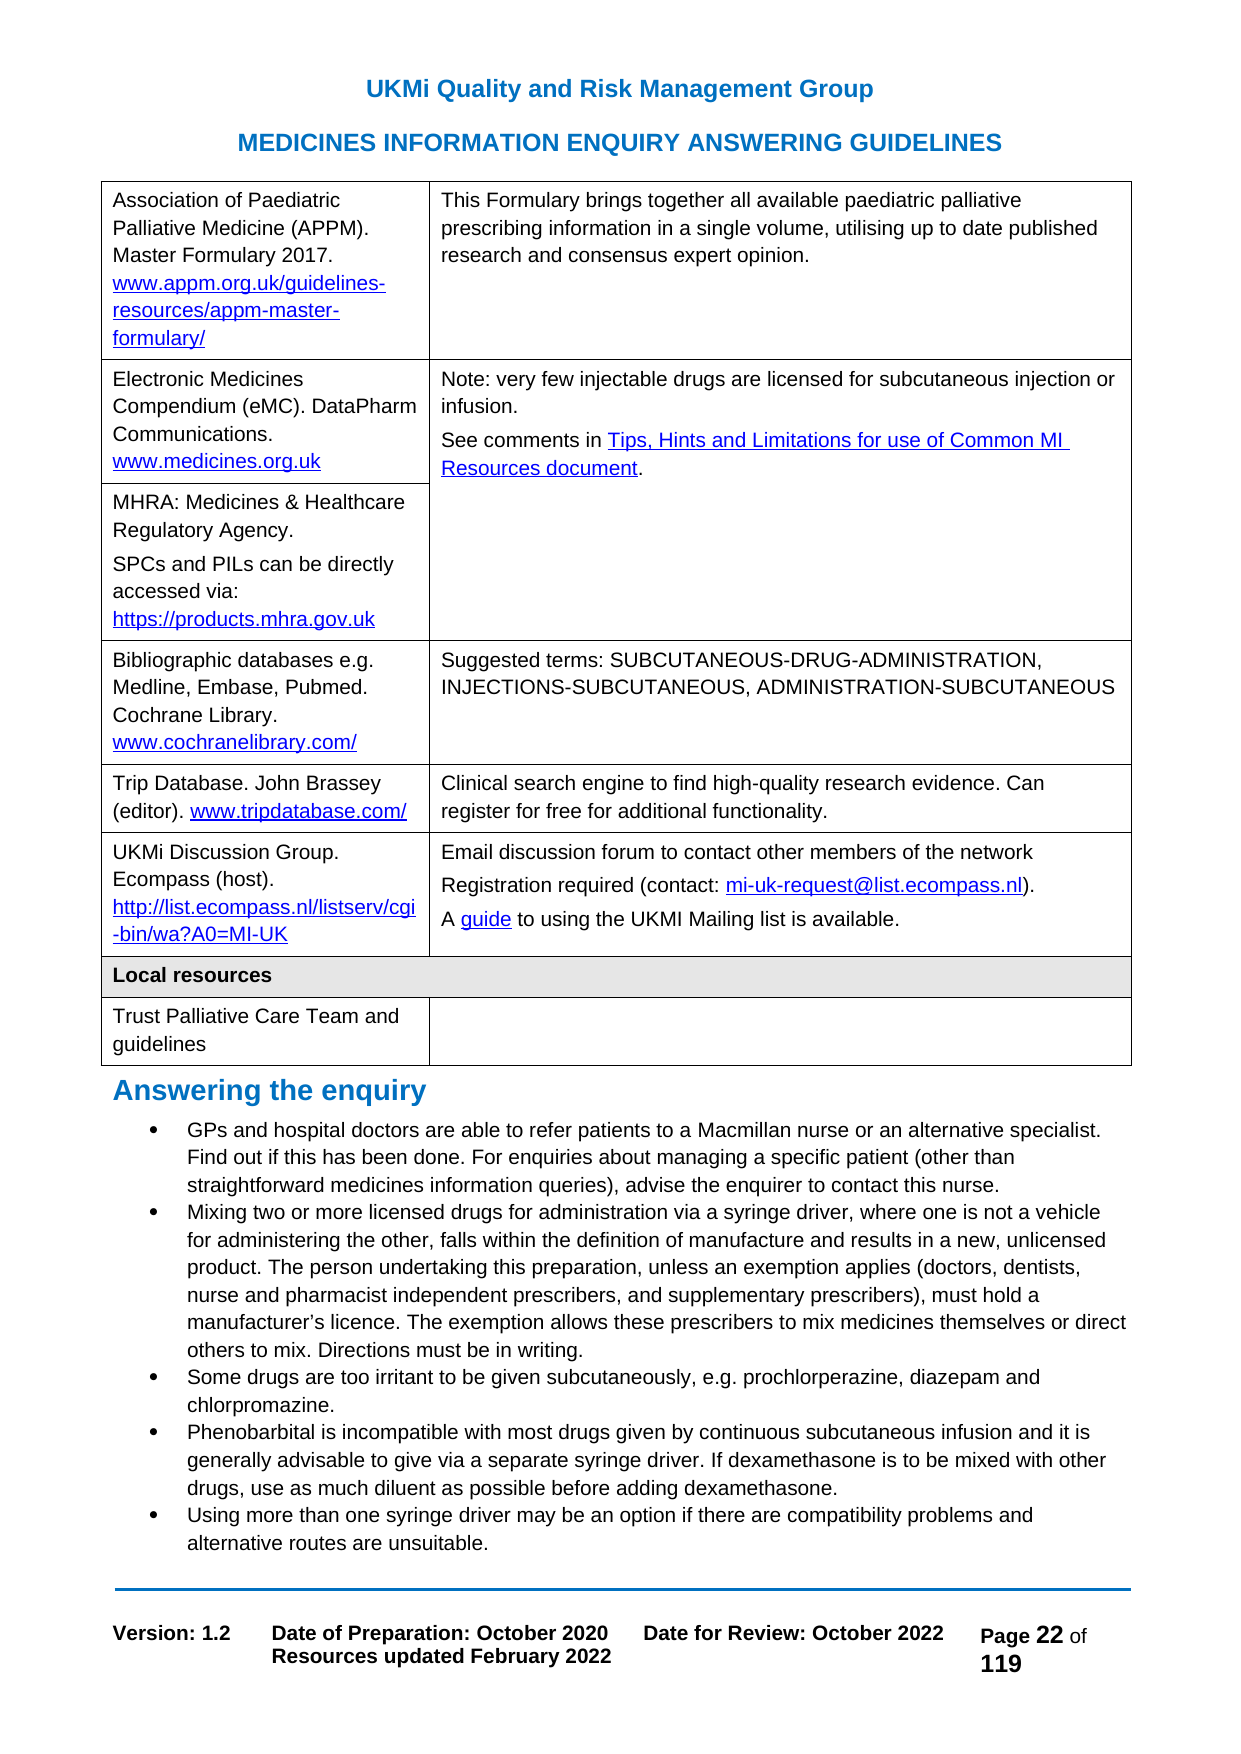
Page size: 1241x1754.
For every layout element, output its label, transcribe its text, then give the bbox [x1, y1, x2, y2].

table_cell Note: very few injectable drugs are licensed for subcutaneous injection or infusion. See comments in Tips, Hints and Limitations for use of Common MI Resources document. [430, 360, 1131, 640]
table_cell UKMi Discussion Group. Ecompass (host). http://list.ecompass.nl/listserv/cgi-bin/wa?A0=MI-UK [102, 833, 429, 956]
list Some drugs are too irritant to be given subcutaneously, e.g. prochlorperazine, diazepam and chlorpromazine. [150, 1365, 1128, 1417]
table_cell Bibliographic databases e.g. Medline, Embase, Pubmed. Cochrane Library. www.cochranelibrary.com/ [102, 641, 429, 764]
table_header Association of Paediatric Palliative Medicine (APPM). Master Formulary 2017. www.appm.org.uk/guidelines-resources/appm-master-formulary/ [102, 182, 429, 359]
table_cell MHRA: Medicines & Healthcare Regulatory Agency. SPCs and PILs can be directly accessed via: https://products.mhra.gov.uk [102, 484, 429, 640]
list Mixing two or more licensed drugs for administration via a syringe driver, where one is not a vehicle for administering the other, falls within the definition of manufacture and results in a new, unlicensed product. The person undertaking this preparation, unless an exemption applies (doctors, dentists, nurse and pharmacist independent prescribers, and supplementary prescribers), must hold a manufacturer’s licence. The exemption allows these prescribers to mix medicines themselves or direct others to mix. Directions must be in writing. [150, 1200, 1128, 1362]
table_header This Formulary brings together all available paediatric palliative prescribing information in a single volume, utilising up to date published research and consensus expert opinion. [430, 182, 1131, 359]
list Phenobarbital is incompatible with most drugs given by continuous subcutaneous infusion and it is generally advisable to give via a separate syringe driver. If dexamethasone is to be mixed with other drugs, use as much diluent as possible before adding dexamethasone. [150, 1420, 1128, 1499]
table_cell Suggested terms: SUBCUTANEOUS-DRUG-ADMINISTRATION, INJECTIONS-SUBCUTANEOUS, ADMINISTRATION-SUBCUTANEOUS [430, 641, 1131, 764]
table_cell Clinical search engine to find high-quality research evidence. Can register for free for additional functionality. [430, 765, 1131, 832]
list GPs and hospital doctors are able to refer patients to a Macmillan nurse or an alternative specialist. Find out if this has been done. For enquiries about managing a specific patient (other than straightforward medicines information queries), advise the enquirer to contact this nurse. [150, 1117, 1128, 1196]
list Using more than one syringe driver may be an option if there are compatibility problems and alternative routes are unsuitable. [150, 1503, 1128, 1554]
table_cell Electronic Medicines Compendium (eMC). DataPharm Communications. www.medicines.org.uk [102, 360, 429, 483]
table_cell [430, 998, 1131, 1065]
table_cell Trip Database. John Brassey (editor). www.tripdatabase.com/ [102, 765, 429, 832]
subtitle Answering the enquiry [112, 1073, 1128, 1106]
table_cell Email discussion forum to contact other members of the network Registration required (contact: mi-uk-request@list.ecompass.nl). A guide to using the UKMI Mailing list is available. [430, 833, 1131, 956]
table_cell Local resources [102, 957, 1131, 997]
table_cell Trust Palliative Care Team and guidelines [102, 998, 429, 1065]
